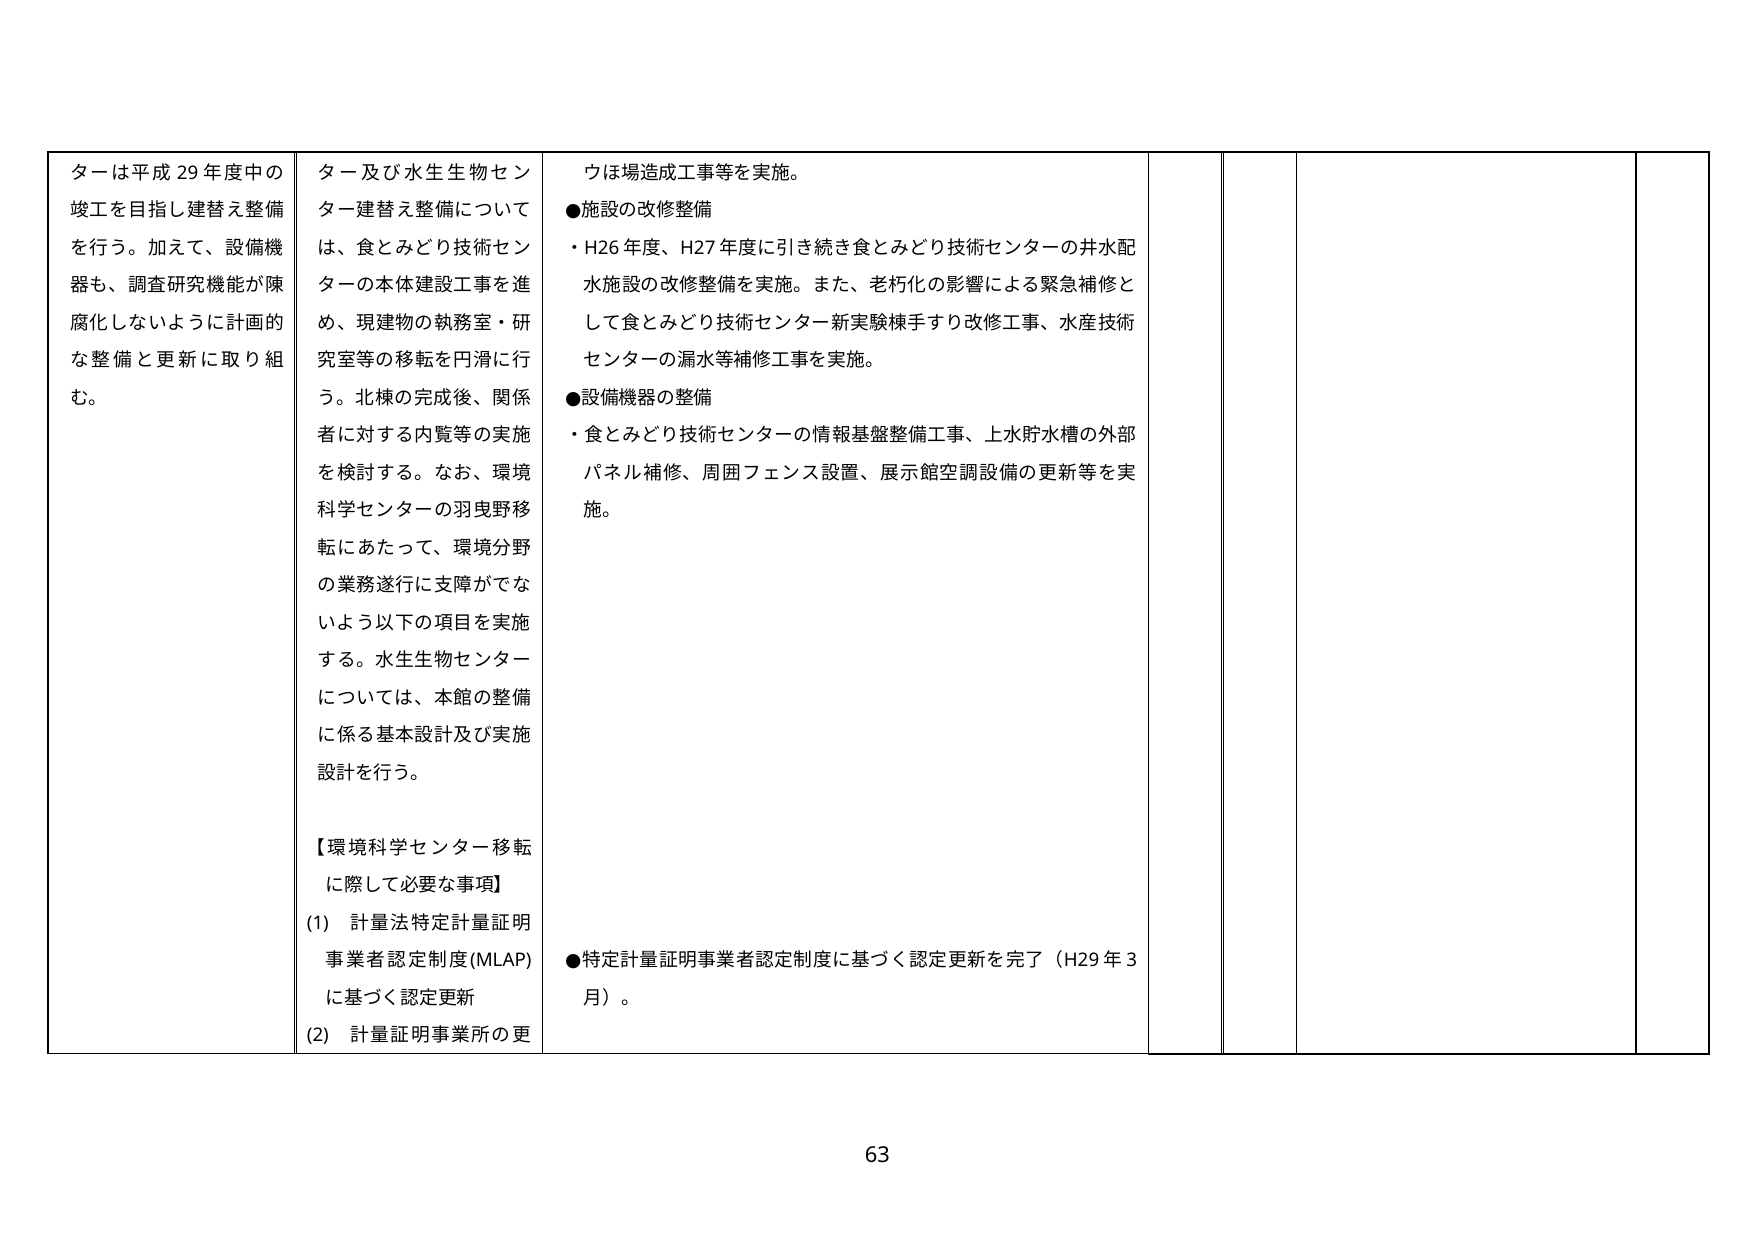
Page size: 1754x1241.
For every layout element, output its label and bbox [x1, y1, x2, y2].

table_cell [1637, 153, 1708, 1052]
table_cell [297, 153, 542, 1052]
table_cell [49, 153, 294, 1052]
table_cell [1224, 153, 1296, 1052]
table_cell [543, 153, 1148, 1052]
table_cell [1297, 153, 1635, 1052]
table_cell [1149, 153, 1221, 1052]
